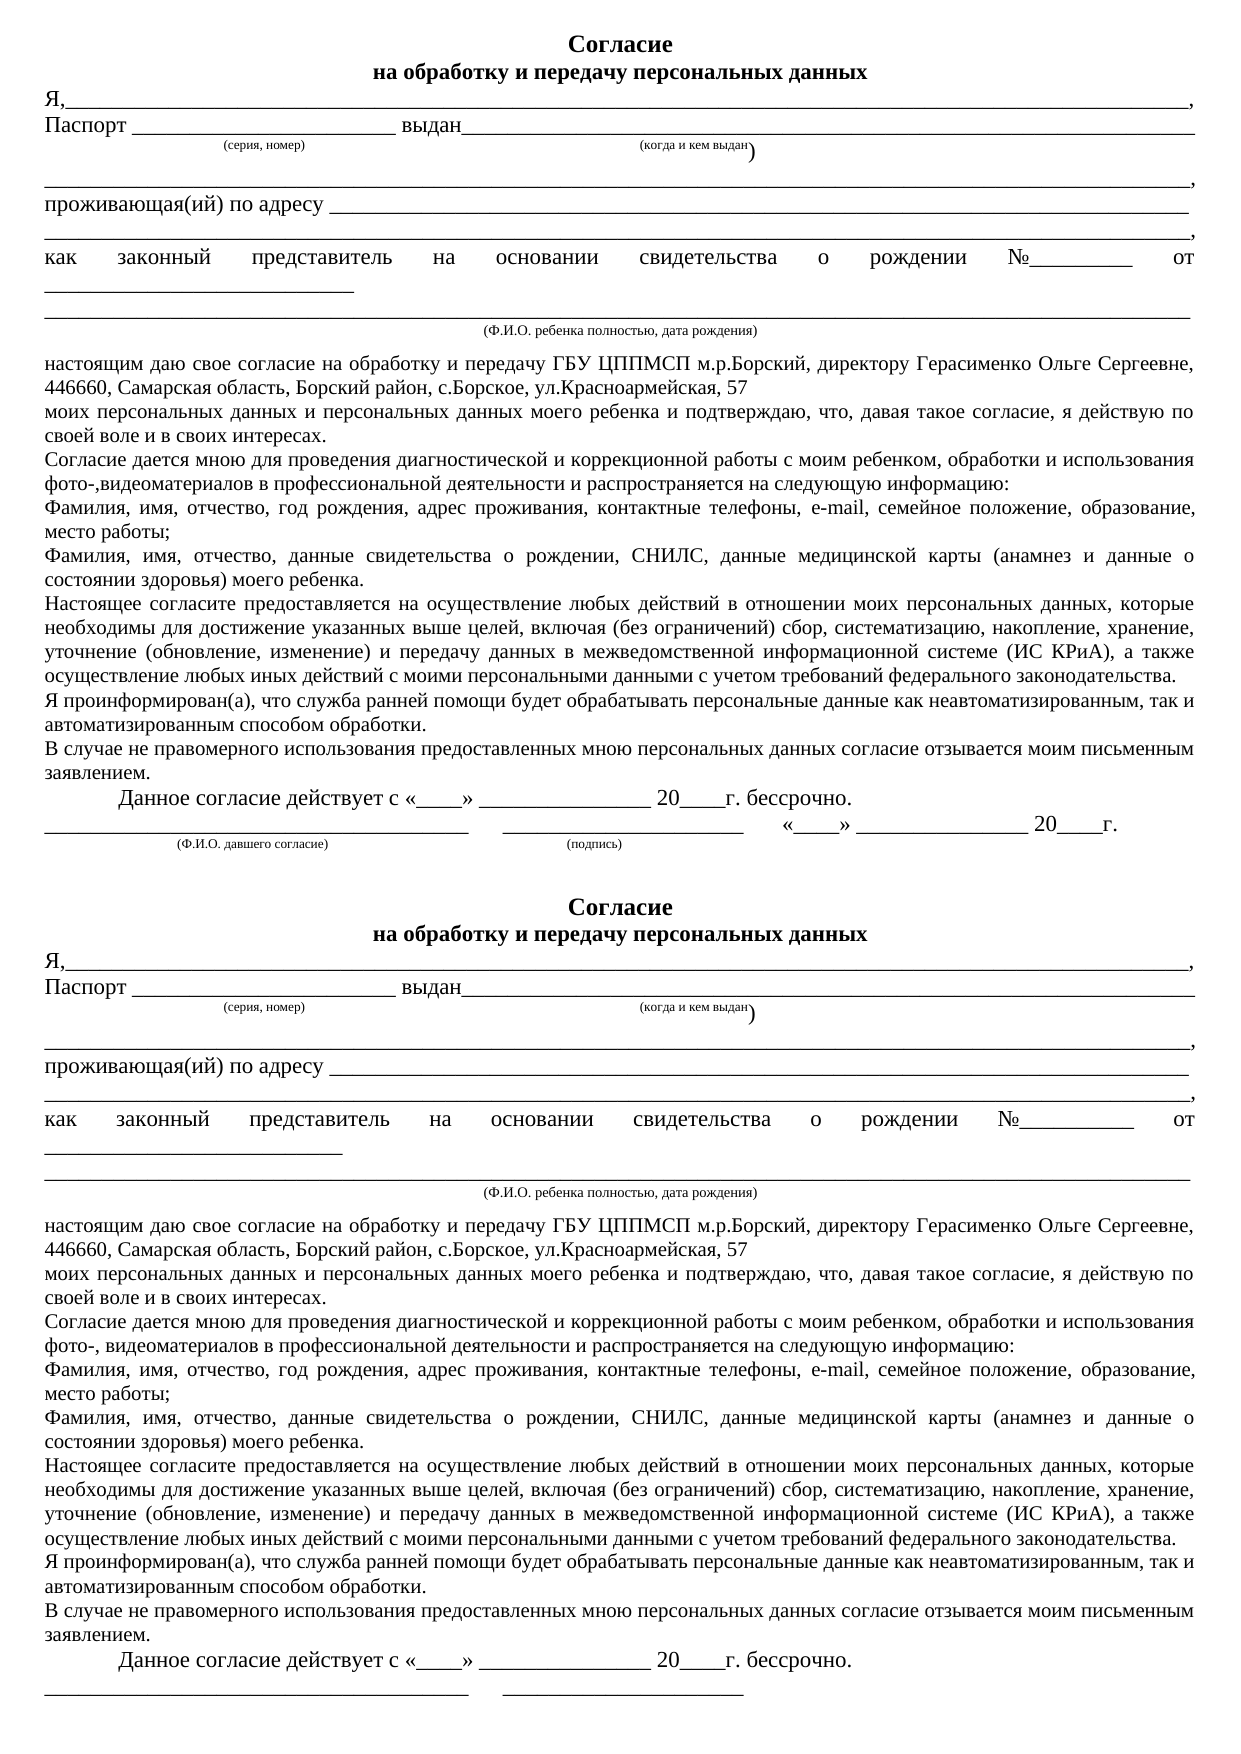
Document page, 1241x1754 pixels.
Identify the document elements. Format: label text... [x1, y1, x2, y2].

text настоящим даю свое согласие на обработку и передачу ГБУ ЦППМСП м.р.Борский, директору Герасименко Ольге Сергеевне, 446660, Самарская область, Борский район, с.Борское, ул.Красноармейская, 57 [44, 351, 1196, 399]
text Фамилия, имя, отчество, данные свидетельства о рождении, СНИЛС, данные медицинской карты (анамнез и данные о состоянии здоровья) моего ребенка. [44, 543, 1196, 591]
text Согласие [44, 29, 1196, 58]
text (серия, номер) (когда и кем выдан) [44, 999, 1196, 1026]
text Фамилия, имя, отчество, год рождения, адрес проживания, контактные телефоны, e-mail, семейное положение, образование, место работы; [44, 1357, 1196, 1405]
text (Ф.И.О. ребенка полностью, дата рождения) [44, 1184, 1196, 1213]
text Паспорт _______________________ выдан________________________________________________________________ [44, 111, 1196, 137]
text Фамилия, имя, отчество, год рождения, адрес проживания, контактные телефоны, e-mail, семейное положение, образование, место работы; [44, 495, 1196, 543]
text Согласие [44, 892, 1196, 920]
text ____________________________________________________________________________________________________ [44, 296, 1196, 322]
text _____________________________________ _____________________ «____» _______________ 20____г. [44, 810, 1196, 836]
text Настоящее согласите предоставляется на осуществление любых действий в отношении моих персональных данных, которые необходимы для достижение указанных выше целей, включая (без ограничений) сбор, систематизацию, накопление, хранение, уточнение (обновление, изменение) и передачу данных в межведомственной информационной системе (ИС КРиА), а также осуществление любых иных действий с моими персональными данными с учетом требований федерального законодательства. [44, 1453, 1196, 1549]
text Фамилия, имя, отчество, данные свидетельства о рождении, СНИЛС, данные медицинской карты (анамнез и данные о состоянии здоровья) моего ребенка. [44, 1405, 1196, 1453]
text (Ф.И.О. давшего согласие) (подпись) [44, 836, 1196, 863]
text В случае не правомерного использования предоставленных мною персональных данных согласие отзывается моим письменным заявлением. [44, 736, 1196, 784]
text ____________________________________________________________________________________________________, [44, 164, 1196, 190]
text Я проинформирован(а), что служба ранней помощи будет обрабатывать персональные данные как неавтоматизированным, так и автоматизированным способом обработки. [44, 1549, 1196, 1598]
text ____________________________________________________________________________________________________, [44, 1026, 1196, 1052]
text как законный представитель на основании свидетельства о рождении №__________ от __________________________ [44, 1105, 1196, 1157]
text Данное согласие действует с «____» _______________ 20____г. бессрочно. [44, 784, 1196, 810]
text проживающая(ий) по адресу ___________________________________________________________________________ [44, 1052, 1196, 1078]
text ____________________________________________________________________________________________________ [44, 1157, 1196, 1184]
text на обработку и передачу персональных данных [44, 58, 1196, 85]
text Согласие дается мною для проведения диагностической и коррекционной работы с моим ребенком, обработки и использования фото-, видеоматериалов в профессиональной деятельности и распространяется на следующую информацию: [44, 1309, 1196, 1357]
text Паспорт _______________________ выдан________________________________________________________________ [44, 973, 1196, 999]
text (серия, номер) (когда и кем выдан) [44, 137, 1196, 164]
text В случае не правомерного использования предоставленных мною персональных данных согласие отзывается моим письменным заявлением. [44, 1598, 1196, 1646]
text _____________________________________ _____________________ [44, 1672, 1196, 1698]
text проживающая(ий) по адресу ___________________________________________________________________________ [44, 190, 1196, 216]
text (Ф.И.О. ребенка полностью, дата рождения) [44, 322, 1196, 351]
text настоящим даю свое согласие на обработку и передачу ГБУ ЦППМСП м.р.Борский, директору Герасименко Ольге Сергеевне, 446660, Самарская область, Борский район, с.Борское, ул.Красноармейская, 57 [44, 1213, 1196, 1261]
text на обработку и передачу персональных данных [44, 920, 1196, 947]
text Данное согласие действует с «____» _______________ 20____г. бессрочно. [44, 1646, 1196, 1672]
text ____________________________________________________________________________________________________, [44, 216, 1196, 243]
text моих персональных данных и персональных данных моего ребенка и подтверждаю, что, давая такое согласие, я действую по своей воле и в своих интересах. [44, 1261, 1196, 1309]
text Я проинформирован(а), что служба ранней помощи будет обрабатывать персональные данные как неавтоматизированным, так и автоматизированным способом обработки. [44, 687, 1196, 736]
text моих персональных данных и персональных данных моего ребенка и подтверждаю, что, давая такое согласие, я действую по своей воле и в своих интересах. [44, 399, 1196, 447]
text ____________________________________________________________________________________________________, [44, 1078, 1196, 1105]
text Настоящее согласите предоставляется на осуществление любых действий в отношении моих персональных данных, которые необходимы для достижение указанных выше целей, включая (без ограничений) сбор, систематизацию, накопление, хранение, уточнение (обновление, изменение) и передачу данных в межведомственной информационной системе (ИС КРиА), а также осуществление любых иных действий с моими персональными данными с учетом требований федерального законодательства. [44, 591, 1196, 687]
text как законный представитель на основании свидетельства о рождении №_________ от ___________________________ [44, 243, 1196, 296]
text Я,__________________________________________________________________________________________________, [44, 85, 1196, 111]
text Я,__________________________________________________________________________________________________, [44, 947, 1196, 973]
text Согласие дается мною для проведения диагностической и коррекционной работы с моим ребенком, обработки и использования фото-,видеоматериалов в профессиональной деятельности и распространяется на следующую информацию: [44, 447, 1196, 495]
